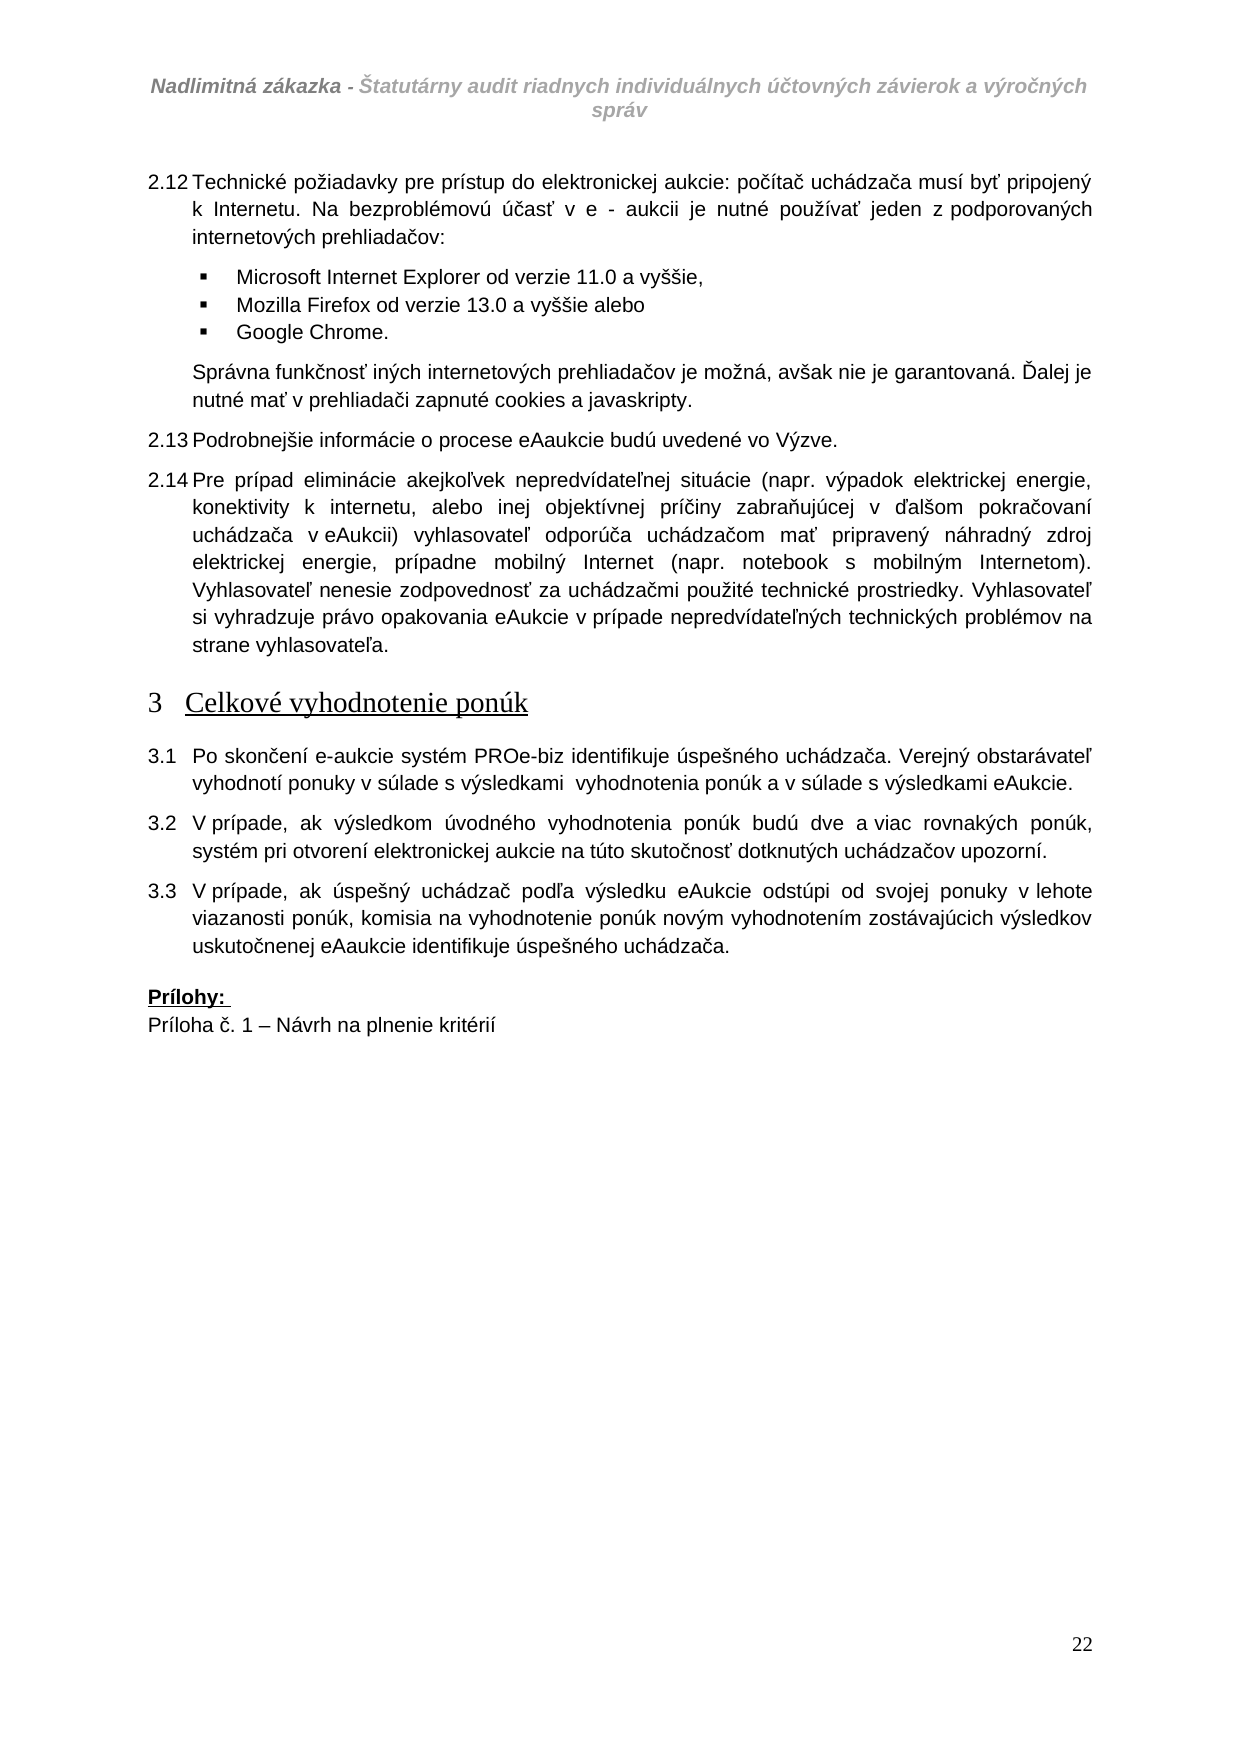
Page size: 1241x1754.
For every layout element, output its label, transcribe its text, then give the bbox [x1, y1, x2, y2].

text Správna funkčnosť iných internetových prehliadačov je možná, avšak nie je garantovaná. Ďalej je nutné mať v prehliadači zapnuté cookies a javaskripty. [192, 360, 1093, 412]
list Technické požiadavky pre prístup do elektronickej aukcie: počítač uchádzača musí byť pripojený k Internetu. Na bezproblémovú účasť v e - aukcii je nutné používať jeden z podporovaných internetových prehliadačov: [148, 170, 1093, 249]
list Po skončení e-aukcie systém PROe-biz identifikuje úspešného uchádzača. Verejný obstarávateľ vyhodnotí ponuky v súlade s výsledkami vyhodnotenia ponúk a v súlade s výsledkami eAukcie. [148, 744, 1093, 795]
list V prípade, ak výsledkom úvodného vyhodnotenia ponúk budú dve a viac rovnakých ponúk, systém pri otvorení elektronickej aukcie na túto skutočnosť dotknutých uchádzačov upozorní. [148, 811, 1093, 863]
list Podrobnejšie informácie o procese eAaukcie budú uvedené vo Výzve. [148, 428, 1093, 452]
subtitle Celkové vyhodnotenie ponúk [148, 685, 1093, 719]
list Pre prípad eliminácie akejkoľvek nepredvídateľnej situácie (napr. výpadok elektrickej energie, konektivity k internetu, alebo inej objektívnej príčiny zabraňujúcej v ďalšom pokračovaní uchádzača v eAukcii) vyhlasovateľ odporúča uchádzačom mať pripravený náhradný zdroj elektrickej energie, prípadne mobilný Internet (napr. notebook s mobilným Internetom). Vyhlasovateľ nenesie zodpovednosť za uchádzačmi použité technické prostriedky. Vyhlasovateľ si vyhradzuje právo opakovania eAukcie v prípade nepredvídateľných technických problémov na strane vyhlasovateľa. [148, 468, 1093, 657]
list V prípade, ak úspešný uchádzač podľa výsledku eAukcie odstúpi od svojej ponuky v lehote viazanosti ponúk, komisia na vyhodnotenie ponúk novým vyhodnotením zostávajúcich výsledkov uskutočnenej eAaukcie identifikuje úspešného uchádzača. [148, 879, 1093, 958]
list Google Chrome. [199, 320, 1093, 344]
text Príloha č. 1 – Návrh na plnenie kritérií [148, 1013, 1093, 1037]
list Mozilla Firefox od verzie 13.0 a vyššie alebo [199, 292, 1093, 316]
text Prílohy: [148, 985, 1093, 1009]
list Microsoft Internet Explorer od verzie 11.0 a vyššie, [199, 265, 1093, 289]
